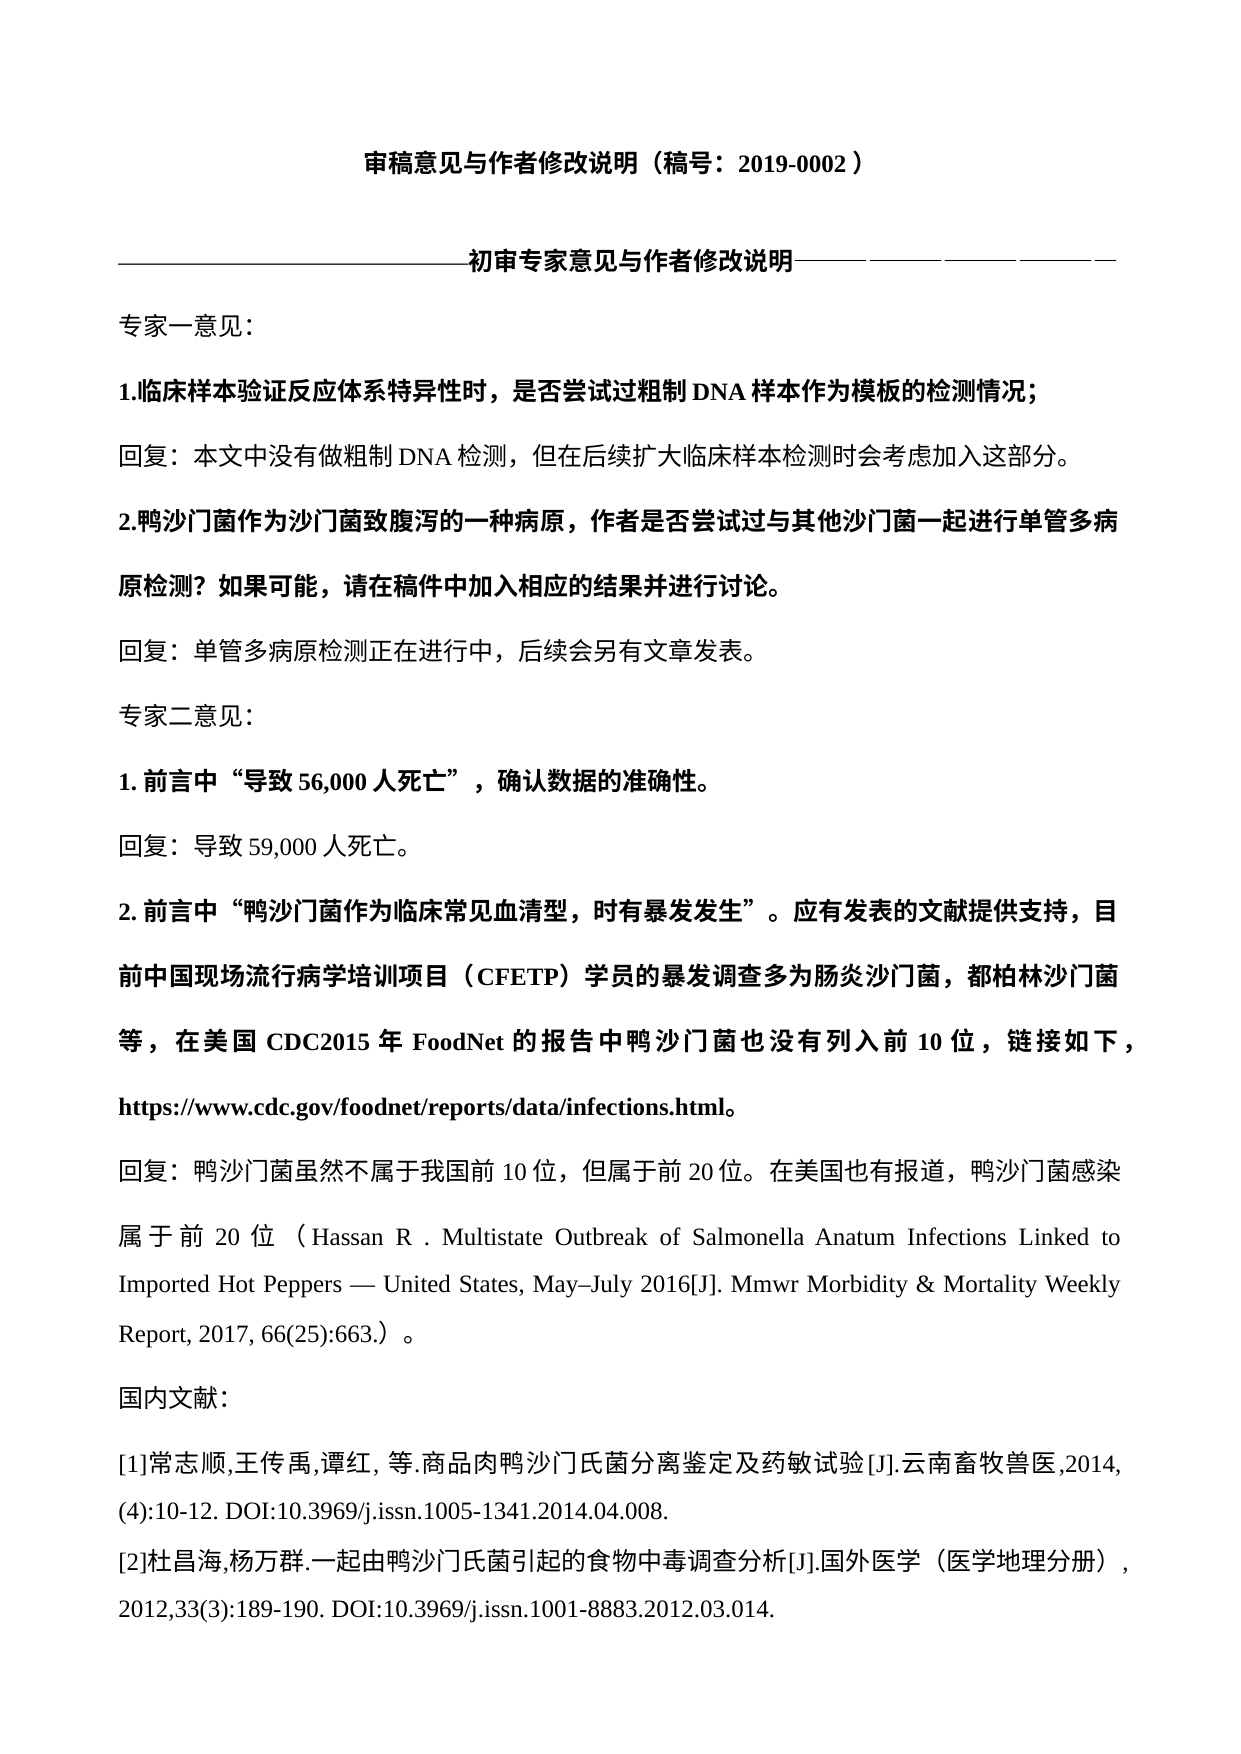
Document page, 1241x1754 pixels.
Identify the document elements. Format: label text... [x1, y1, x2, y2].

text 回复：本文中没有做粗制DNA检测，但在后续扩大临床样本检测时会考虑加入这部分。 [118, 422, 1122, 487]
text 国内文献： [118, 1364, 1122, 1429]
text [1]常志顺,王传禹,谭红, 等.商品肉鸭沙门氏菌分离鉴定及药敏试验[J].云南畜牧兽医,2014,(4):10-12. DOI:10.3969/j.issn.1005-1341.2014.04.008. [118, 1429, 1122, 1527]
text 专家一意见： [118, 292, 1122, 357]
text 回复：导致59,000人死亡。 [118, 812, 1122, 877]
text 1.临床样本验证反应体系特异性时，是否尝试过粗制DNA样本作为模板的检测情况； [118, 357, 1122, 422]
text 2. 前言中“鸭沙门菌作为临床常见血清型，时有暴发发生”。应有发表的文献提供支持，目前中国现场流行病学培训项目（CFETP）学员的暴发调查多为肠炎沙门菌，都柏林沙门菌等，在美国CDC2015年FoodNet的报告中鸭沙门菌也没有列入前10位，链接如下，https://www.cdc.gov/foodnet/reports/data/infections.html。 [118, 877, 1122, 1137]
text 专家二意见： [118, 682, 1122, 747]
text 2.鸭沙门菌作为沙门菌致腹泻的一种病原，作者是否尝试过与其他沙门菌一起进行单管多病原检测？如果可能，请在稿件中加入相应的结果并进行讨论。 [118, 487, 1122, 617]
text ——————————————初审专家意见与作者修改说明————————————— [118, 227, 1122, 292]
text [2]杜昌海,杨万群.一起由鸭沙门氏菌引起的食物中毒调查分析[J].国外医学（医学地理分册）,2012,33(3):189-190. DOI:10.3969/j.issn.1001-8883.2012.03.014. [118, 1527, 1122, 1624]
text 审稿意见与作者修改说明（稿号：2019-0002 ） [118, 129, 1122, 194]
text 回复：单管多病原检测正在进行中，后续会另有文章发表。 [118, 617, 1122, 682]
text 1. 前言中“导致56,000人死亡”，确认数据的准确性。 [118, 747, 1122, 812]
text 回复：鸭沙门菌虽然不属于我国前10位，但属于前20位。在美国也有报道，鸭沙门菌感染属于前20位（Hassan R . Multistate Outbreak of Salmonella Anatum Infections Linked to Imported Hot Peppers — United States, May–July 2016[J]. Mmwr Morbidity & Mortality Weekly Report, 2017, 66(25):663.）。 [118, 1137, 1122, 1364]
